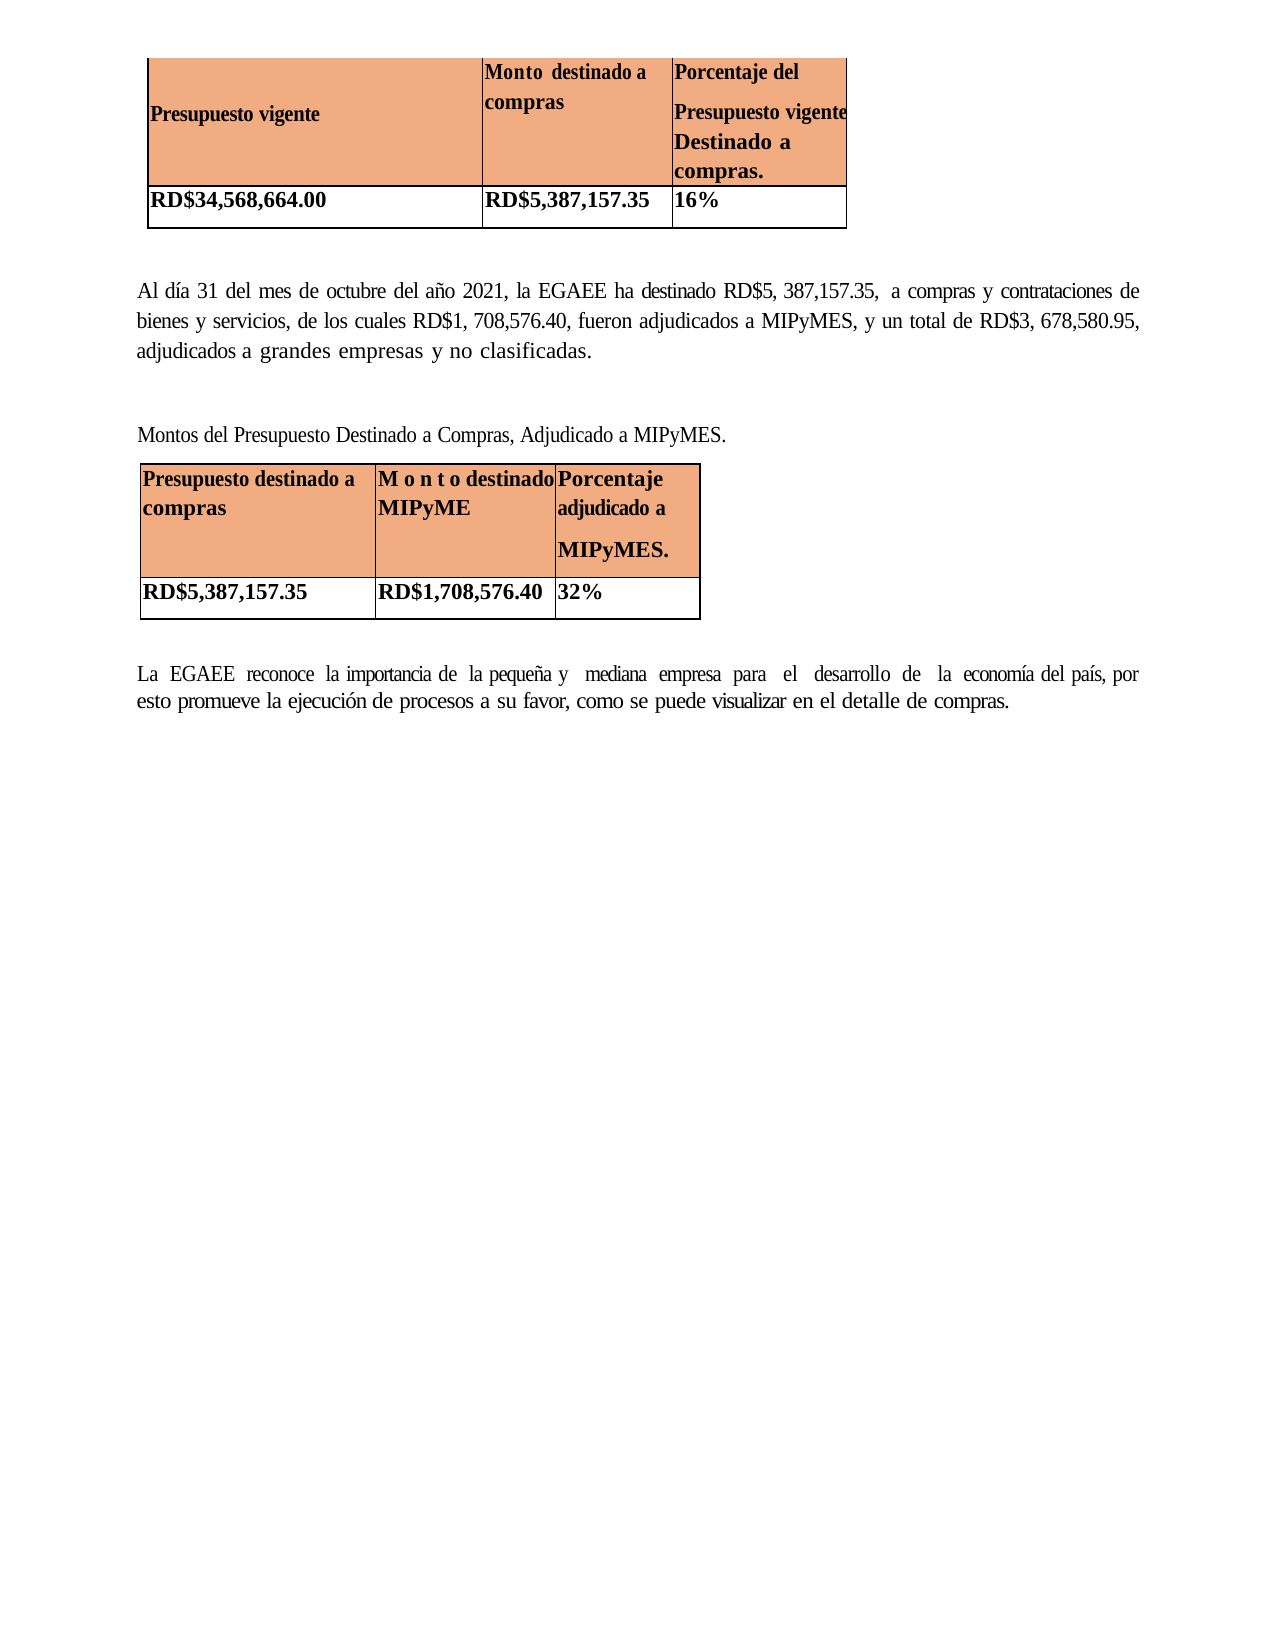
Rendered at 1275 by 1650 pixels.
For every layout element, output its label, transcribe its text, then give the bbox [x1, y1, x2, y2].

table_header Monto destinado a compras [483, 58, 672, 185]
table_cell RD$1,708,576.40 [376, 578, 555, 618]
table_header Presupuesto destinado a compras [141, 465, 375, 577]
table_header Presupuesto vigente [149, 58, 482, 185]
table_cell 16% [673, 187, 846, 227]
table_header Porcentaje del Presupuesto vigente Destinado a compras. [673, 58, 846, 185]
text Al día 31 del mes de octubre del año 2021, la EGAEE ha destinado RD$5, 387,157.35, a compras y contrataciones de bienes y servicios, de los cuales RD$1, 708,576.40, fueron adjudicados a MIPyMES, y un total de RD$3, 678,580.95, adjudicados a grandes empresas y no clasificadas. [136, 277, 1140, 363]
table_header Porcentaje adjudicado a MIPyMES. [556, 465, 699, 577]
table_header M o n t o destinado MIPyME [376, 465, 555, 577]
table_cell RD$5,387,157.35 [141, 578, 375, 618]
table_cell RD$34,568,664.00 [149, 187, 482, 227]
text Montos del Presupuesto Destinado a Compras, Adjudicado a MIPyMES. [137, 421, 1171, 447]
text La EGAEE reconoce la importancia de la pequeña y mediana empresa para el desarrollo de la economía del país, por esto promueve la ejecución de procesos a su favor, como se puede visualizar en el detalle de compras. [136, 660, 1140, 714]
table_cell 32% [556, 578, 699, 618]
table_cell RD$5,387,157.35 [483, 187, 672, 227]
